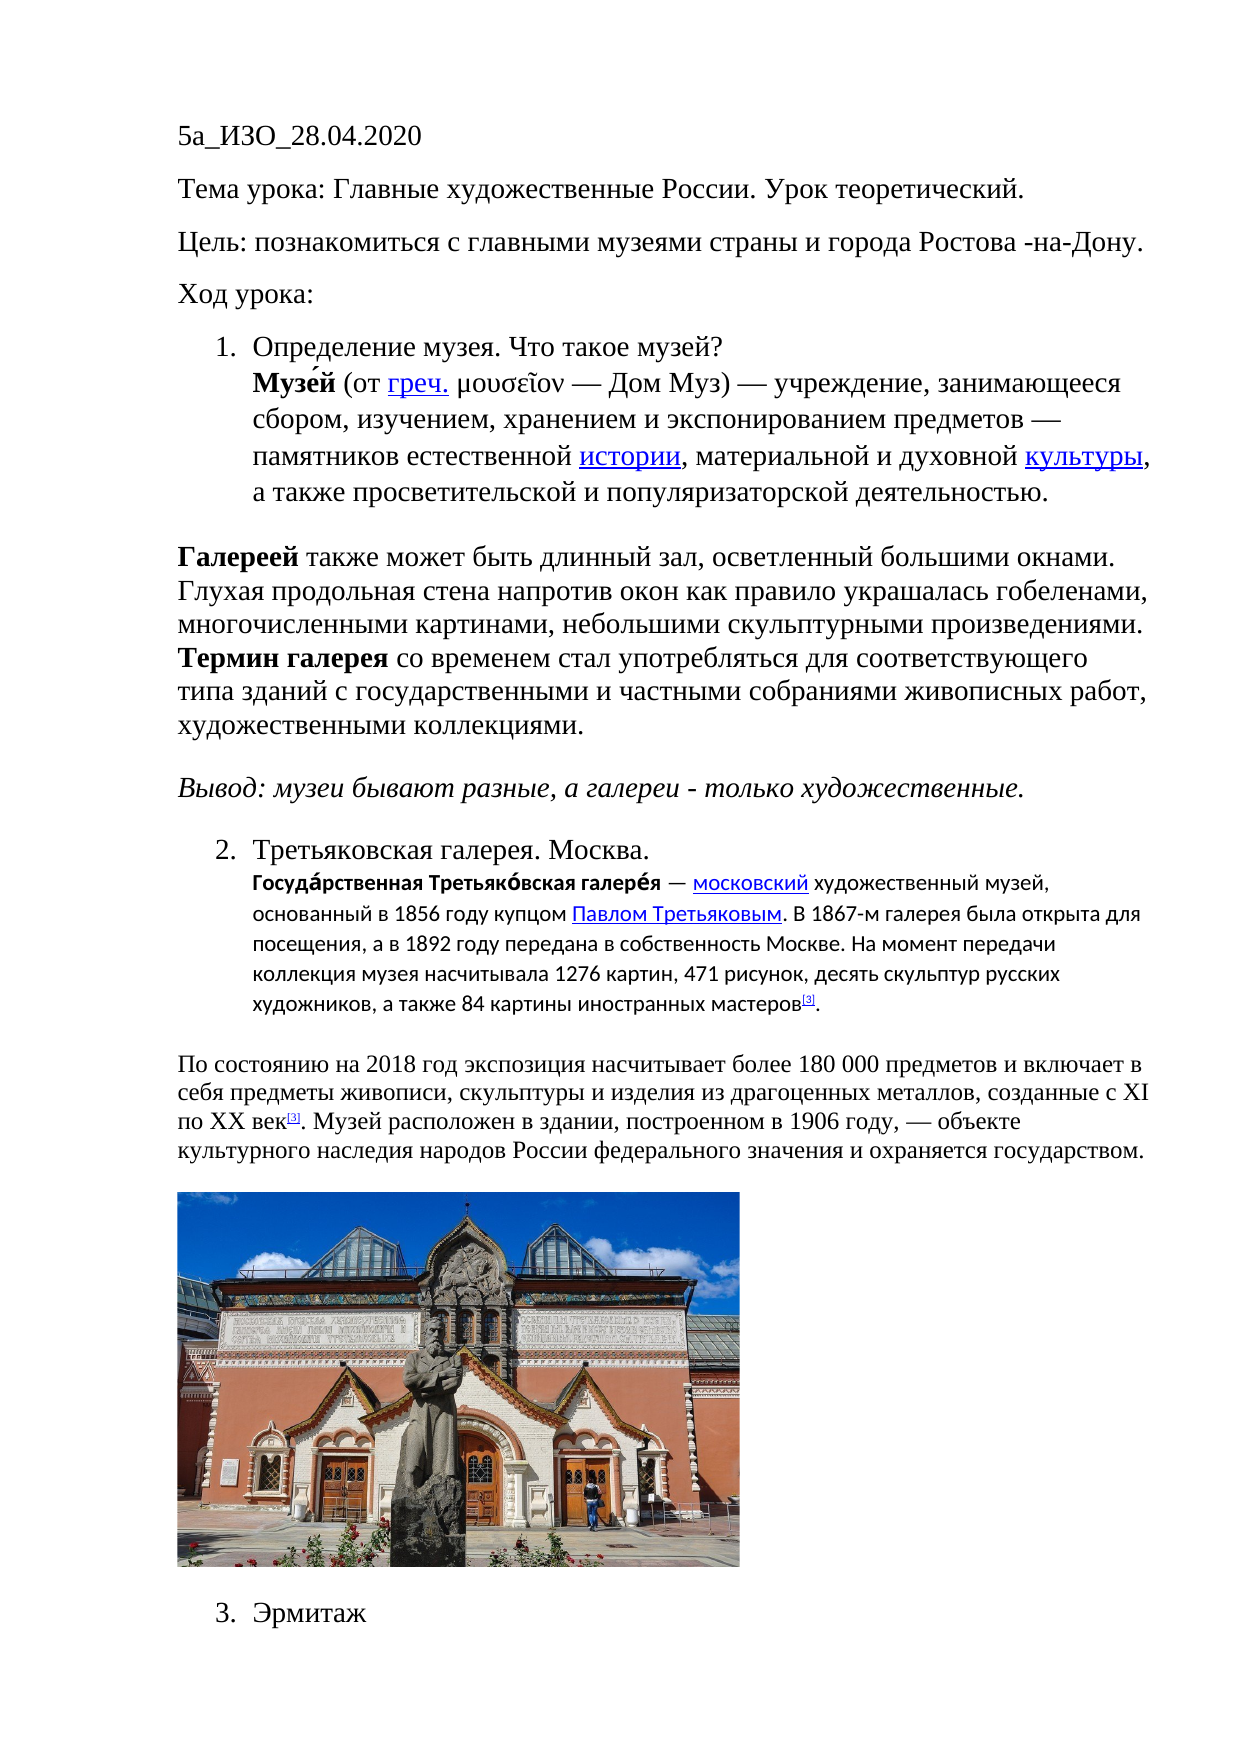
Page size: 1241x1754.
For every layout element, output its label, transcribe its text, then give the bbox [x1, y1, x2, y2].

text Вывод: музеи бывают разные, а галереи - только художественные. [177, 770, 1152, 803]
list Третьяковская галерея. Москва. [215, 832, 1152, 866]
list Определение музея. Что такое музей? [215, 329, 1152, 363]
text По состоянию на 2018 год экспозиция насчитывает более 180 000 предметов и включает в себя предметы живописи, скульптуры и изделия из драгоценных металлов, созданные с XI по XX век[3]. Музей расположен в здании, построенном в 1906 году, — объекте культурного наследия народов России федерального значения и охраняется государством. [177, 1049, 1152, 1164]
text Цель: познакомиться с главными музеями страны и города Ростова -на-Дону. [177, 224, 1152, 257]
list Музе́й (от греч. μουσεῖον — Дом Муз) — учреждение, занимающееся сбором, изучением, хранением и экспонированием предметов — памятников естественной истории, материальной и духовной культуры, а также просветительской и популяризаторской деятельностью. [252, 366, 1152, 507]
text 5а_ИЗО_28.04.2020 [177, 118, 1152, 152]
text Галереей также может быть длинный зал, осветленный большими окнами. Глухая продольная стена напротив окон как правило украшалась гобеленами, многочисленными картинами, небольшими скульптурными произведениями. Термин галерея со временем стал употребляться для соответствующего типа зданий с государственными и частными собраниями живописных работ, художественными коллекциями. [177, 539, 1152, 741]
text Ход урока: [177, 277, 1152, 310]
text Тема урока: Главные художественные России. Урок теоретический. [177, 171, 1152, 204]
list Эрмитаж [215, 1596, 1152, 1629]
list Госуда́рственная Третьяко́вская галере́я — московский художественный музей, основанный в 1856 году купцом Павлом Третьяковым. В 1867-м галерея была открыта для посещения, а в 1892 году передана в собственность Москве. На момент передачи коллекция музея насчитывала 1276 картин, 471 рисунок, десять скульптур русских художников, а также 84 картины иностранных мастеров[3]. [252, 868, 1152, 1017]
picture [177, 1192, 740, 1567]
